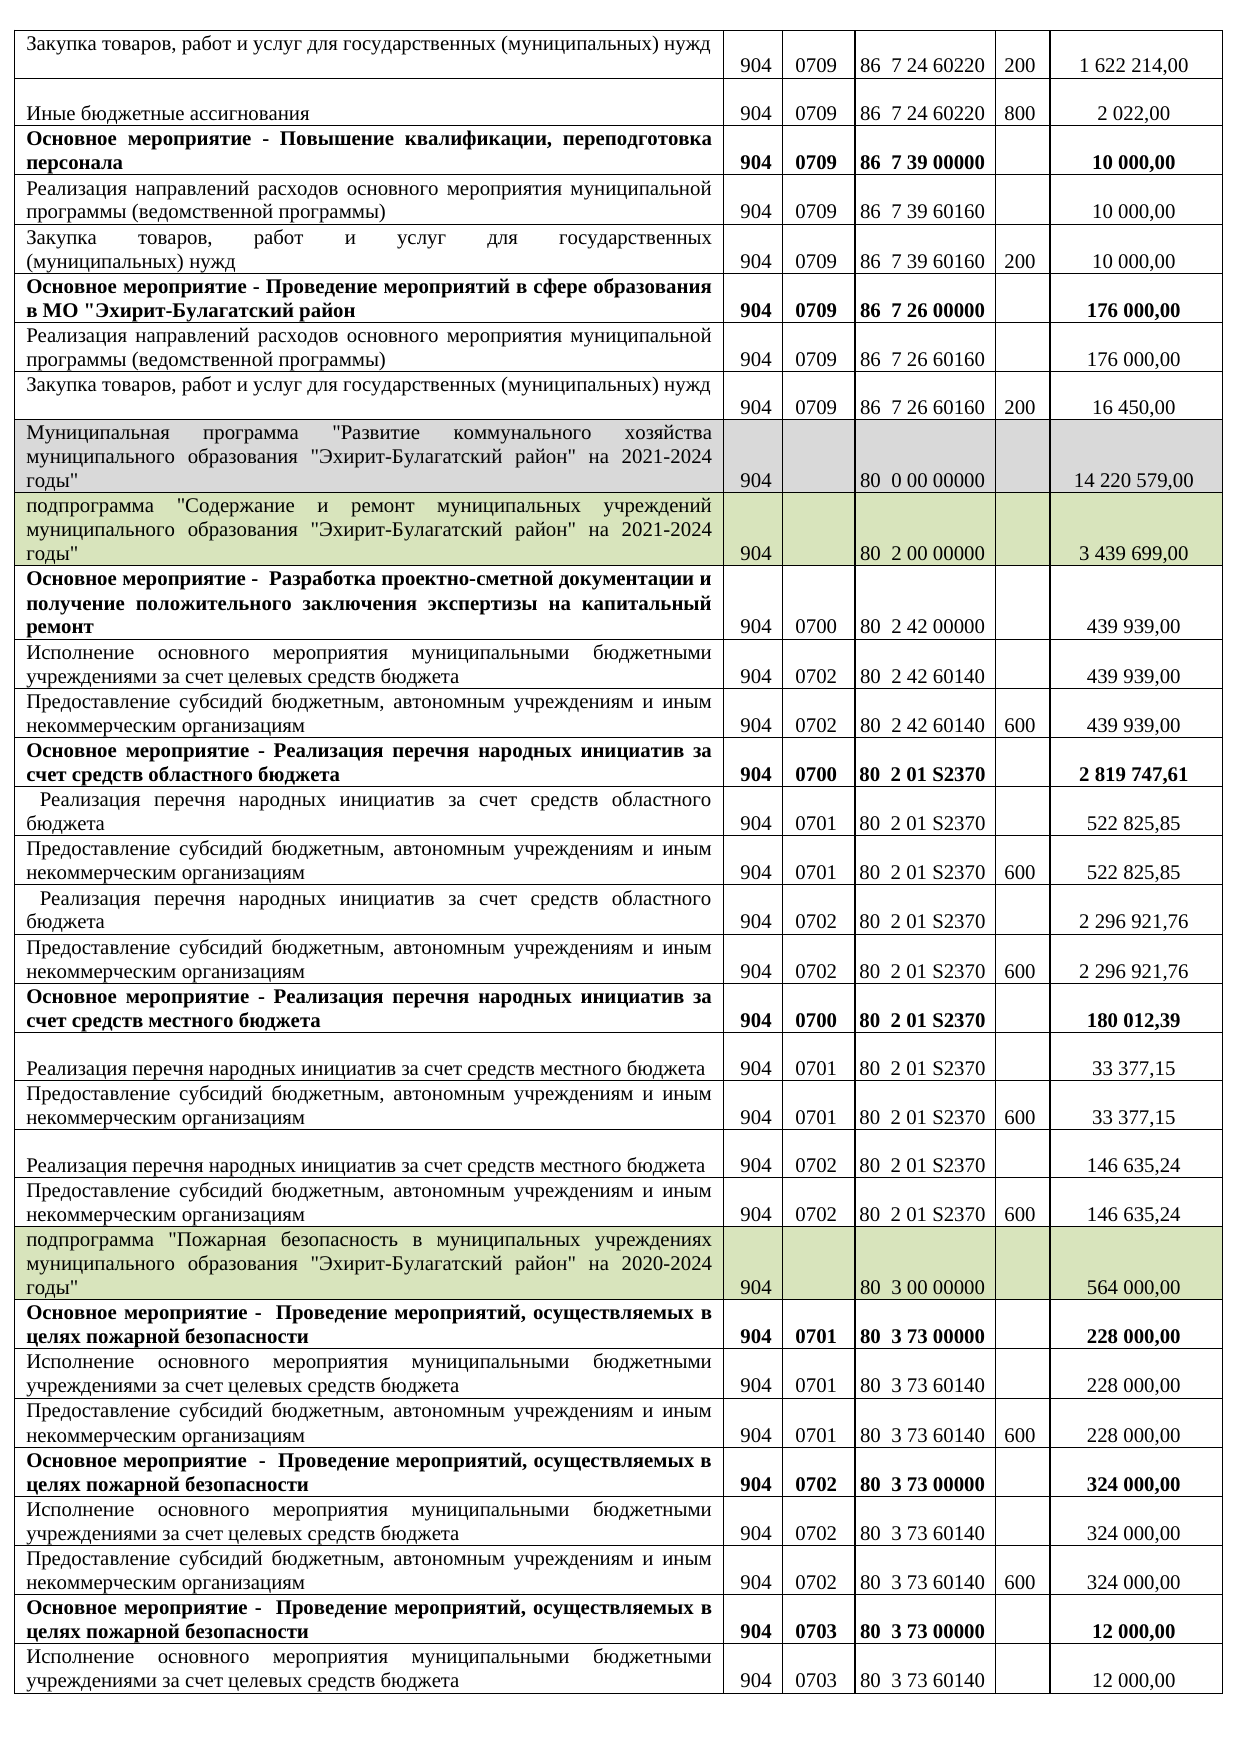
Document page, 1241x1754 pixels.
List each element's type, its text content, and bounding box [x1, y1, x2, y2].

table_cell [1223, 639, 1240, 688]
table_cell 80 2 01 S2370 [856, 885, 995, 933]
table_cell Реализация перечня народных инициатив за счет средств областного бюджета [15, 787, 723, 835]
table_cell 33 377,15 [1051, 1033, 1222, 1080]
table_cell 10 000,00 [1051, 175, 1222, 223]
table_cell Основное мероприятие - Проведение мероприятий в сфере образования в МО "Эхирит-Булагатский район [15, 274, 723, 322]
table_cell 0702 [783, 1178, 854, 1226]
table_cell 0702 [783, 1130, 854, 1177]
table_cell Исполнение основного мероприятия муниципальными бюджетными учреждениями за счет целевых средств бюджета [15, 640, 723, 688]
table_cell [783, 420, 854, 492]
table_cell 904 [724, 640, 782, 688]
table_cell [1223, 1177, 1240, 1226]
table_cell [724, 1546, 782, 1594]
table_cell 904 [724, 323, 782, 371]
table_cell [996, 175, 1049, 223]
table_cell 146 635,24 [1051, 1178, 1222, 1226]
table_cell 904 [724, 1081, 782, 1129]
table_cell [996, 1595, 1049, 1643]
table_cell 904 [724, 738, 782, 786]
table_cell Реализация перечня народных инициатив за счет средств местного бюджета [15, 1130, 723, 1177]
table_cell 2 022,00 [1051, 79, 1222, 125]
table_cell Реализация направлений расходов основного мероприятия муниципальной программы (ведомственной программы) [15, 323, 723, 371]
table_cell 0701 [783, 836, 854, 884]
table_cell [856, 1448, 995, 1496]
table_cell Предоставление субсидий бюджетным, автономным учреждениям и иным некоммерческим организациям [15, 1178, 723, 1226]
table_cell [783, 493, 854, 565]
table_cell [996, 640, 1049, 688]
table_cell 86 7 26 60160 [856, 323, 995, 371]
table_cell 80 3 00 00000 [856, 1227, 995, 1299]
table_cell 0700 [783, 738, 854, 786]
table_cell 2 819 747,61 [1051, 738, 1222, 786]
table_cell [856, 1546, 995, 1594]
table_cell [1223, 1226, 1240, 1299]
table_cell [1223, 78, 1240, 125]
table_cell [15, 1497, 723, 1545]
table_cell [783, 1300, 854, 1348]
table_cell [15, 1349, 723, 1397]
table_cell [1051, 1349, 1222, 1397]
table_cell 904 [724, 566, 782, 638]
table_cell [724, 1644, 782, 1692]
table_cell 0709 [783, 225, 854, 273]
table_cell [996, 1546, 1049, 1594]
table_cell 80 2 01 S2370 [856, 1033, 995, 1080]
table_cell [996, 566, 1049, 638]
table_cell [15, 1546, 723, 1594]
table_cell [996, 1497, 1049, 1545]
table_cell 904 [724, 1033, 782, 1080]
table_cell 80 2 01 S2370 [856, 935, 995, 983]
table_cell Основное мероприятие - Разработка проектно-сметной документации и получение положительного заключения экспертизы на капитальный ремонт [15, 566, 723, 638]
table_cell [1223, 983, 1240, 1032]
table_cell 0709 [783, 79, 854, 125]
table_cell Реализация направлений расходов основного мероприятия муниципальной программы (ведомственной программы) [15, 175, 723, 223]
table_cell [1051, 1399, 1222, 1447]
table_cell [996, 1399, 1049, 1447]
table_cell 904 [724, 885, 782, 933]
table_cell [1223, 1129, 1240, 1177]
table_cell 904 [724, 836, 782, 884]
table_cell [996, 420, 1049, 492]
table_cell Основное мероприятие - Реализация перечня народных инициатив за счет средств областного бюджета [15, 738, 723, 786]
table_cell 904 [724, 689, 782, 737]
table_cell 0702 [783, 689, 854, 737]
table_cell Предоставление субсидий бюджетным, автономным учреждениям и иным некоммерческим организациям [15, 689, 723, 737]
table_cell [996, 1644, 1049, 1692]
table_cell Основное мероприятие - Повышение квалификации, переподготовка персонала [15, 126, 723, 174]
table_cell 904 [724, 787, 782, 835]
table_cell 904 [724, 31, 782, 77]
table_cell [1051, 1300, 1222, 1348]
table_cell [996, 984, 1049, 1032]
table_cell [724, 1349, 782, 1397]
table_cell 80 2 01 S2370 [856, 787, 995, 835]
table_cell Реализация перечня народных инициатив за счет средств областного бюджета [15, 885, 723, 933]
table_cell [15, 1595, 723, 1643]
table_cell [996, 323, 1049, 371]
table_cell 10 000,00 [1051, 126, 1222, 174]
table_cell 80 2 00 00000 [856, 493, 995, 565]
table_cell 80 2 42 60140 [856, 689, 995, 737]
table_cell 86 7 26 60160 [856, 372, 995, 419]
table_cell Реализация перечня народных инициатив за счет средств местного бюджета [15, 1033, 723, 1080]
table_cell 80 2 01 S2370 [856, 738, 995, 786]
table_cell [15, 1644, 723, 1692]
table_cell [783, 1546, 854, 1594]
table_cell 0709 [783, 175, 854, 223]
table_cell 0709 [783, 31, 854, 77]
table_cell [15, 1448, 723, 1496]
table_cell [1223, 737, 1240, 786]
table_cell 80 2 01 S2370 [856, 1081, 995, 1129]
table_cell 522 825,85 [1051, 787, 1222, 835]
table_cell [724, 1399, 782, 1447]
table_cell подпрограмма "Содержание и ремонт муниципальных учреждений муниципального образования "Эхирит-Булагатский район" на 2021-2024 годы" [15, 493, 723, 565]
table_cell 904 [724, 1130, 782, 1177]
table_cell [1223, 224, 1240, 273]
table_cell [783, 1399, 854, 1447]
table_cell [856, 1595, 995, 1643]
table_cell 904 [724, 1227, 782, 1299]
table_cell 600 [996, 836, 1049, 884]
table_cell [1223, 174, 1240, 223]
table_cell 80 2 01 S2370 [856, 836, 995, 884]
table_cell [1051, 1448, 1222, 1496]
table_cell 600 [996, 935, 1049, 983]
table_cell Предоставление субсидий бюджетным, автономным учреждениям и иным некоммерческим организациям [15, 836, 723, 884]
table_cell 0700 [783, 566, 854, 638]
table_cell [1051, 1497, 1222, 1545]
table_cell 176 000,00 [1051, 274, 1222, 322]
table_cell 0702 [783, 640, 854, 688]
table_cell [1223, 273, 1240, 322]
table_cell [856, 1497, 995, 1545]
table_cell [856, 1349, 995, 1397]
table_cell 0709 [783, 323, 854, 371]
table_cell Иные бюджетные ассигнования [15, 79, 723, 125]
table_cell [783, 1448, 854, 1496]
table_cell 80 2 01 S2370 [856, 1130, 995, 1177]
table_cell Предоставление субсидий бюджетным, автономным учреждениям и иным некоммерческим организациям [15, 1081, 723, 1129]
table_cell 0709 [783, 126, 854, 174]
table_cell Закупка товаров, работ и услуг для государственных (муниципальных) нужд [15, 225, 723, 273]
table_cell 180 012,39 [1051, 984, 1222, 1032]
table_cell 904 [724, 1300, 782, 1348]
table_cell 200 [996, 372, 1049, 419]
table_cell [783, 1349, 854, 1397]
table_cell [1223, 492, 1240, 565]
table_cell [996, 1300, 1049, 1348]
table_cell 86 7 39 60160 [856, 175, 995, 223]
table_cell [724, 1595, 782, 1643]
table_cell Закупка товаров, работ и услуг для государственных (муниципальных) нужд [15, 372, 723, 419]
table_cell 904 [724, 1178, 782, 1226]
table_cell 904 [724, 420, 782, 492]
table_cell 80 0 00 00000 [856, 420, 995, 492]
table_cell 600 [996, 1081, 1049, 1129]
table_cell [1223, 322, 1240, 371]
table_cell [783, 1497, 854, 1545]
table_cell [996, 126, 1049, 174]
table_cell [1223, 419, 1240, 492]
table_cell 904 [724, 372, 782, 419]
table_cell подпрограмма "Пожарная безопасность в муниципальных учреждениях муниципального образования "Эхирит-Булагатский район" на 2020-2024 годы" [15, 1227, 723, 1299]
table_cell 86 7 26 00000 [856, 274, 995, 322]
table_cell 564 000,00 [1051, 1227, 1222, 1299]
table_cell 80 2 42 00000 [856, 566, 995, 638]
table_cell [1223, 884, 1240, 933]
table_cell 522 825,85 [1051, 836, 1222, 884]
table_cell 904 [724, 175, 782, 223]
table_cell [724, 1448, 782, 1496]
table_cell 3 439 699,00 [1051, 493, 1222, 565]
table_cell [996, 274, 1049, 322]
table_cell 904 [724, 225, 782, 273]
table_cell [996, 885, 1049, 933]
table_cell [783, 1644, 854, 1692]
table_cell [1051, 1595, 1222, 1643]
table_cell 0701 [783, 787, 854, 835]
table_cell 0701 [783, 1033, 854, 1080]
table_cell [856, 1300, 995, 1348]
table_cell 904 [724, 935, 782, 983]
table_cell 0702 [783, 935, 854, 983]
table_cell 439 939,00 [1051, 640, 1222, 688]
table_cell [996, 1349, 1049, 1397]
table_cell Основное мероприятие - Реализация перечня народных инициатив за счет средств местного бюджета [15, 984, 723, 1032]
table_cell 904 [724, 493, 782, 565]
table_cell [783, 1227, 854, 1299]
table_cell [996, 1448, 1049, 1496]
table_cell 14 220 579,00 [1051, 420, 1222, 492]
table_cell Муниципальная программа "Развитие коммунального хозяйства муниципального образования "Эхирит-Булагатский район" на 2021-2024 годы" [15, 420, 723, 492]
table_cell 1 622 214,00 [1051, 31, 1222, 77]
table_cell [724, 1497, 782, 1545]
table_cell [1223, 125, 1240, 174]
table_cell Закупка товаров, работ и услуг для государственных (муниципальных) нужд [15, 31, 723, 77]
table_cell [1223, 371, 1240, 419]
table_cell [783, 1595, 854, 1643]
table_cell Предоставление субсидий бюджетным, автономным учреждениям и иным некоммерческим организациям [15, 935, 723, 983]
table_cell 0702 [783, 885, 854, 933]
table_cell 146 635,24 [1051, 1130, 1222, 1177]
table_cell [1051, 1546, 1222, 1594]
table_cell [1223, 688, 1240, 737]
table_cell Основное мероприятие - Проведение мероприятий, осуществляемых в целях пожарной безопасности [15, 1300, 723, 1348]
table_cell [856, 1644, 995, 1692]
table_cell 0700 [783, 984, 854, 1032]
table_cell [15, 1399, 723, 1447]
table_cell [1223, 934, 1240, 983]
table_cell 86 7 39 60160 [856, 225, 995, 273]
table_cell 200 [996, 31, 1049, 77]
table_cell 176 000,00 [1051, 323, 1222, 371]
table_cell 86 7 24 60220 [856, 31, 995, 77]
table_cell 904 [724, 984, 782, 1032]
table_cell 2 296 921,76 [1051, 935, 1222, 983]
table_cell 10 000,00 [1051, 225, 1222, 273]
table_cell 904 [724, 126, 782, 174]
table_cell 800 [996, 79, 1049, 125]
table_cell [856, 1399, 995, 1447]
table_cell [1223, 565, 1240, 638]
table_cell [996, 787, 1049, 835]
table_cell 80 2 01 S2370 [856, 984, 995, 1032]
table_cell [1223, 30, 1240, 77]
table_cell 80 2 01 S2370 [856, 1178, 995, 1226]
table_cell 904 [724, 79, 782, 125]
table_cell 0701 [783, 1081, 854, 1129]
table_cell [1223, 835, 1240, 884]
table_cell [1223, 786, 1240, 835]
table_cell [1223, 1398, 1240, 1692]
table_cell 0709 [783, 274, 854, 322]
table_cell [996, 738, 1049, 786]
table_cell 33 377,15 [1051, 1081, 1222, 1129]
table_cell 86 7 39 00000 [856, 126, 995, 174]
table_cell 0709 [783, 372, 854, 419]
table_cell [996, 1227, 1049, 1299]
table_cell [996, 1033, 1049, 1080]
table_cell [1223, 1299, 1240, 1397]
table_cell [1223, 1080, 1240, 1129]
table_cell 16 450,00 [1051, 372, 1222, 419]
table_cell 200 [996, 225, 1049, 273]
table_cell 600 [996, 689, 1049, 737]
table_cell [996, 493, 1049, 565]
table_cell 439 939,00 [1051, 689, 1222, 737]
table_cell 80 2 42 60140 [856, 640, 995, 688]
table_cell 439 939,00 [1051, 566, 1222, 638]
table_cell 600 [996, 1178, 1049, 1226]
table_cell 904 [724, 274, 782, 322]
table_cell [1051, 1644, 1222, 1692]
table_cell [996, 1130, 1049, 1177]
table_cell 2 296 921,76 [1051, 885, 1222, 933]
table_cell [1223, 1032, 1240, 1080]
table_cell 86 7 24 60220 [856, 79, 995, 125]
